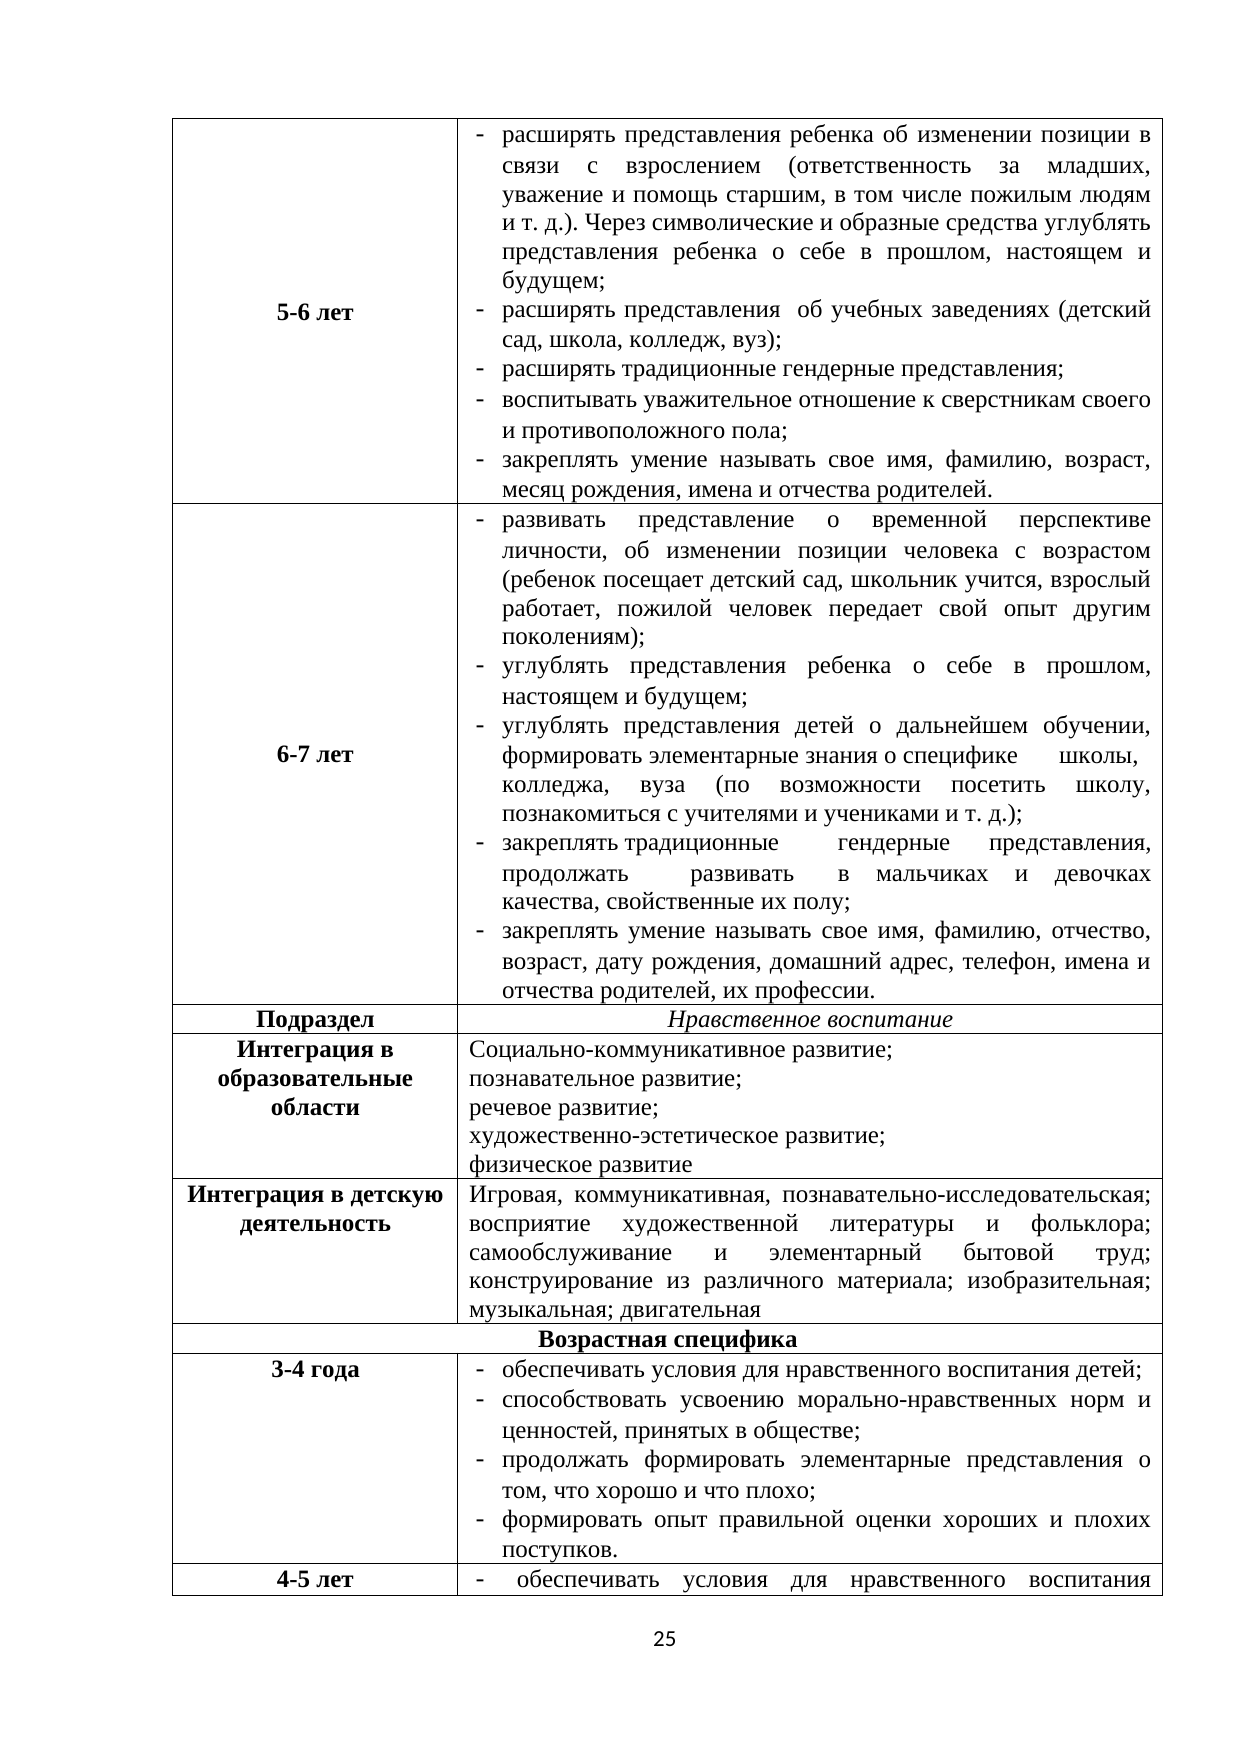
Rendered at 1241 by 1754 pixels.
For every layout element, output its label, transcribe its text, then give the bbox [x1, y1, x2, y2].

table_cell Игровая, коммуникативная, познавательно-исследовательская; восприятие художественной литературы и фольклора; самообслуживание и элементарный бытовой труд; конструирование из различного материала; изобразительная; музыкальная; двигательная [458, 1179, 1162, 1323]
table_cell Интеграция в образовательные области [173, 1034, 457, 1178]
table_cell Подраздел [173, 1005, 457, 1033]
table_cell 4-5 лет [173, 1564, 457, 1595]
table_cell Социально-коммуникативное развитие; познавательное развитие; речевое развитие; художественно-эстетическое развитие; физическое развитие [458, 1034, 1162, 1178]
table_cell 5-6 лет [173, 119, 457, 503]
table_cell расширять представления ребенка об изменении позиции в связи с взрослением (ответственность за младших, уважение и помощь старшим, в том числе пожилым людям и т. д.). Через символические и образные средства углублять представления ребенка о себе в прошлом, настоящем и будущем; расширять представления об учебных заведениях (детский сад, школа, колледж, вуз); расширять традиционные гендерные представления; воспитывать уважительное отношение к сверстникам своего и противоположного пола; закреплять умение называть свое имя, фамилию, возраст, месяц рождения, имена и отчества родителей. [458, 119, 1162, 503]
table_cell Нравственное воспитание [458, 1005, 1162, 1033]
table_cell Интеграция в детскую деятельность [173, 1179, 457, 1323]
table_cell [458, 1564, 1162, 1595]
table_cell развивать представление о временной перспективе личности, об изменении позиции человека с возрастом (ребенок посещает детский сад, школьник учится, взрослый работает, пожилой человек передает свой опыт другим поколениям); углублять представления ребенка о себе в прошлом, настоящем и будущем; углублять представления детей о дальнейшем обучении, формировать элементарные знания о специфике школы, колледжа, вуза (по возможности посетить школу, познакомиться с учителями и учениками и т. д.); закреплять традиционные гендерные представления, продолжать развивать в мальчиках и девочках качества, свойственные их полу; закреплять умение называть свое имя, фамилию, отчество, возраст, дату рождения, домашний адрес, телефон, имена и отчества родителей, их профессии. [458, 504, 1162, 1003]
table_cell обеспечивать условия для нравственного воспитания детей; способствовать усвоению морально-нравственных норм и ценностей, принятых в обществе; продолжать формировать элементарные представления о том, что хорошо и что плохо; формировать опыт правильной оценки хороших и плохих поступков. [458, 1354, 1162, 1563]
table_cell 6-7 лет [173, 504, 457, 1003]
table_cell 3-4 года [173, 1354, 457, 1563]
table_cell Возрастная специфика [173, 1324, 1162, 1353]
